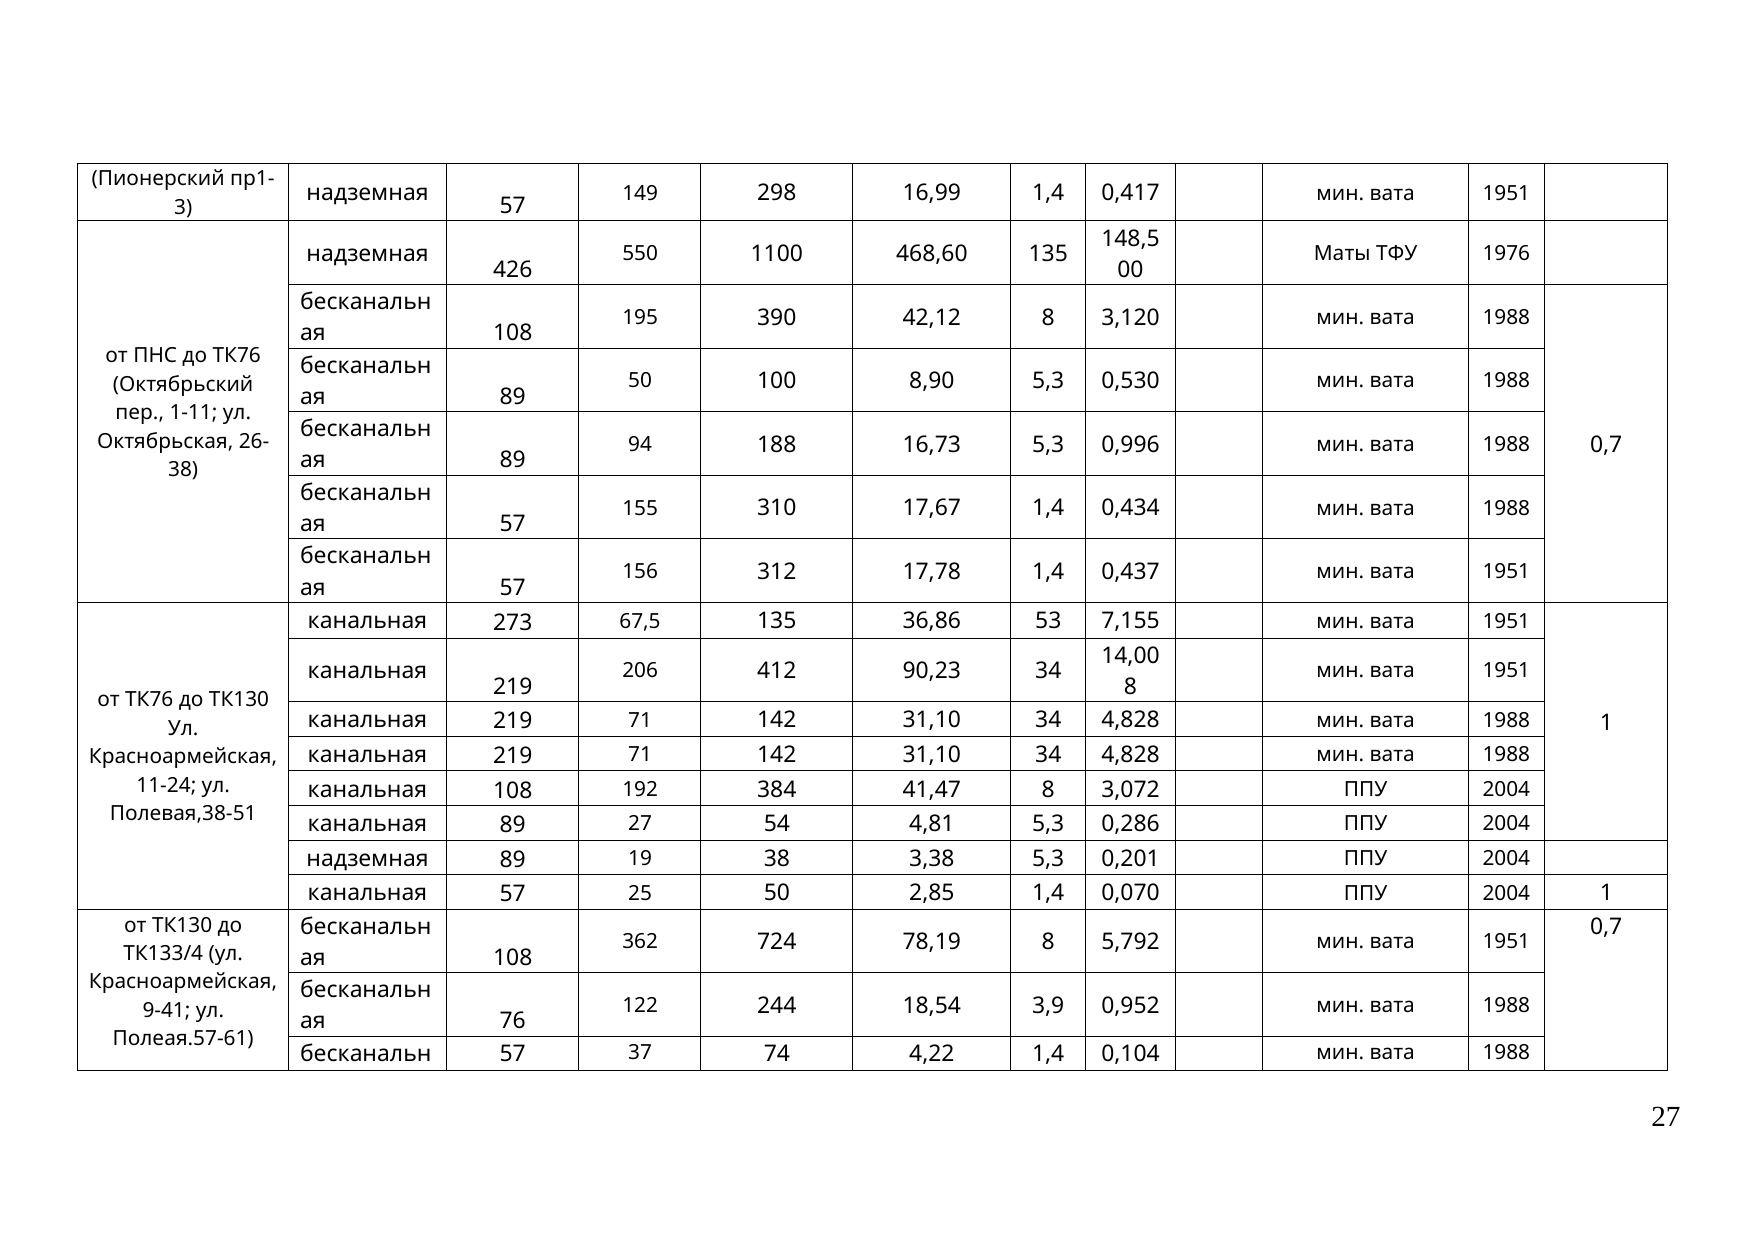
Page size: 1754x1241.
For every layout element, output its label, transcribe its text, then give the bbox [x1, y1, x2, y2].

table_cell мин. вата [1263, 639, 1468, 701]
table_cell 1,4 [1011, 875, 1085, 909]
table_cell 312 [701, 539, 852, 602]
table_cell 188 [701, 412, 852, 474]
table_cell 1951 [1469, 639, 1544, 701]
table_cell [1176, 910, 1262, 972]
table_cell [1545, 164, 1667, 220]
table_cell 5,3 [1011, 841, 1085, 874]
table_cell 298 [701, 164, 852, 220]
table_cell 4,828 [1086, 737, 1175, 770]
table_cell 142 [701, 737, 852, 770]
table_cell 390 [701, 285, 852, 347]
table_cell 34 [1011, 639, 1085, 701]
table_cell 0,201 [1086, 841, 1175, 874]
table_cell 468,60 [853, 221, 1010, 284]
table_cell 89 [447, 806, 578, 839]
table_cell 412 [701, 639, 852, 701]
table_cell 89 [447, 349, 578, 411]
table_cell 78,19 [853, 910, 1010, 972]
table_cell 1988 [1469, 973, 1544, 1036]
table_cell [1176, 412, 1262, 474]
table_cell 53 [1011, 603, 1085, 638]
table_cell 0,286 [1086, 806, 1175, 839]
table_cell 4,81 [853, 806, 1010, 839]
table_cell мин. вата [1263, 737, 1468, 770]
table_cell [1176, 539, 1262, 602]
table_cell 57 [447, 875, 578, 909]
table_cell 135 [1011, 221, 1085, 284]
table_cell 76 [447, 973, 578, 1036]
table_cell мин. вата [1263, 603, 1468, 638]
table_cell бесканальная [289, 1037, 446, 1070]
table_cell [1545, 221, 1667, 284]
table_cell ППУ [1263, 841, 1468, 874]
table_cell мин. вата [1263, 412, 1468, 474]
table_cell [1545, 841, 1667, 874]
table_cell канальная [289, 806, 446, 839]
table_cell 1951 [1469, 539, 1544, 602]
table_cell мин. вата [1263, 973, 1468, 1036]
table_cell от ПНС до ТК76 (Октябрьский пер., 1-11; ул. Октябрьская, 26-38) [78, 221, 288, 602]
table_cell 57 [447, 476, 578, 538]
table_cell [1176, 875, 1262, 909]
table_cell 7,155 [1086, 603, 1175, 638]
table_cell 1988 [1469, 737, 1544, 770]
table_cell 57 [447, 539, 578, 602]
table_cell 244 [701, 973, 852, 1036]
table_cell 5,3 [1011, 349, 1085, 411]
table_cell от ТК76 до ТК130 Ул. Красноармейская, 11-24; ул. Полевая,38-51 [78, 603, 288, 909]
table_cell 50 [701, 875, 852, 909]
table_cell 18,54 [853, 973, 1010, 1036]
table_cell 74 [701, 1037, 852, 1070]
table_cell 108 [447, 285, 578, 347]
table_cell 1951 [1469, 164, 1544, 220]
table_cell 2004 [1469, 841, 1544, 874]
table_cell 4,22 [853, 1037, 1010, 1070]
table_cell 0,7 [1545, 910, 1667, 1070]
table_cell 2004 [1469, 771, 1544, 805]
table_cell 206 [579, 639, 700, 701]
table_cell [1176, 603, 1262, 638]
table_cell мин. вата [1263, 1037, 1468, 1070]
table_cell 27 [579, 806, 700, 839]
table_cell 8,90 [853, 349, 1010, 411]
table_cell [78, 164, 288, 220]
table_cell 192 [579, 771, 700, 805]
table_cell Маты ТФУ [1263, 221, 1468, 284]
table_cell [1176, 476, 1262, 538]
table_cell 37 [579, 1037, 700, 1070]
table_cell 38 [701, 841, 852, 874]
table_cell 71 [579, 702, 700, 736]
table_cell мин. вата [1263, 476, 1468, 538]
table_cell мин. вата [1263, 285, 1468, 347]
table_cell ППУ [1263, 771, 1468, 805]
table_cell 219 [447, 737, 578, 770]
table_cell 41,47 [853, 771, 1010, 805]
table_cell 550 [579, 221, 700, 284]
table_cell бесканальная [289, 476, 446, 538]
table_cell 1 [1545, 875, 1667, 909]
table_cell 36,86 [853, 603, 1010, 638]
table_cell [1176, 806, 1262, 839]
table_cell 1 [1545, 603, 1667, 839]
table_cell 5,792 [1086, 910, 1175, 972]
table_cell [1176, 841, 1262, 874]
table_cell 1988 [1469, 1037, 1544, 1070]
table_cell [1176, 1037, 1262, 1070]
table_cell 5,3 [1011, 412, 1085, 474]
table_cell бесканальная [289, 973, 446, 1036]
table_cell канальная [289, 875, 446, 909]
table_cell 57 [447, 164, 578, 220]
table_cell 0,070 [1086, 875, 1175, 909]
table_cell 426 [447, 221, 578, 284]
table_cell 89 [447, 412, 578, 474]
table_cell 2,85 [853, 875, 1010, 909]
table_cell канальная [289, 702, 446, 736]
table_cell 16,99 [853, 164, 1010, 220]
table_cell 1951 [1469, 910, 1544, 972]
table_cell 148,500 [1086, 221, 1175, 284]
table_cell 0,7 [1545, 285, 1667, 602]
table_cell 57 [447, 1037, 578, 1070]
table_cell канальная [289, 771, 446, 805]
table_cell канальная [289, 737, 446, 770]
table_cell 1988 [1469, 476, 1544, 538]
table_cell надземная [289, 164, 446, 220]
table_cell 3,072 [1086, 771, 1175, 805]
table_cell [1176, 221, 1262, 284]
table_cell 0,530 [1086, 349, 1175, 411]
table_cell 135 [701, 603, 852, 638]
table_cell 8 [1011, 910, 1085, 972]
table_cell бесканальная [289, 349, 446, 411]
table_cell мин. вата [1263, 539, 1468, 602]
table_cell 0,417 [1086, 164, 1175, 220]
table_cell 14,008 [1086, 639, 1175, 701]
table_cell 1,4 [1011, 476, 1085, 538]
table_cell 219 [447, 639, 578, 701]
table_cell 195 [579, 285, 700, 347]
table_cell [1176, 737, 1262, 770]
table_cell 19 [579, 841, 700, 874]
table_cell 90,23 [853, 639, 1010, 701]
table_cell надземная [289, 221, 446, 284]
table_cell 1988 [1469, 349, 1544, 411]
table_cell [1176, 639, 1262, 701]
table_cell [1176, 349, 1262, 411]
table_cell бесканальная [289, 412, 446, 474]
table_cell 42,12 [853, 285, 1010, 347]
table_cell 100 [701, 349, 852, 411]
table_cell [1176, 702, 1262, 736]
table_cell канальная [289, 639, 446, 701]
table_cell 31,10 [853, 702, 1010, 736]
table_cell 0,952 [1086, 973, 1175, 1036]
table_cell 17,78 [853, 539, 1010, 602]
table_cell 4,828 [1086, 702, 1175, 736]
table_cell 310 [701, 476, 852, 538]
table_cell 384 [701, 771, 852, 805]
table_cell 1100 [701, 221, 852, 284]
table_cell 1951 [1469, 603, 1544, 638]
table_cell 1988 [1469, 412, 1544, 474]
table_cell 25 [579, 875, 700, 909]
table_cell 2004 [1469, 806, 1544, 839]
table_cell 0,996 [1086, 412, 1175, 474]
table_cell 108 [447, 910, 578, 972]
table_cell 3,120 [1086, 285, 1175, 347]
table_cell 71 [579, 737, 700, 770]
table_cell 1988 [1469, 702, 1544, 736]
table_cell 16,73 [853, 412, 1010, 474]
table_cell мин. вата [1263, 910, 1468, 972]
table_cell мин. вата [1263, 349, 1468, 411]
table_cell 0,437 [1086, 539, 1175, 602]
table_cell 8 [1011, 285, 1085, 347]
table_cell 142 [701, 702, 852, 736]
table_cell 8 [1011, 771, 1085, 805]
table_cell 50 [579, 349, 700, 411]
table_cell 3,38 [853, 841, 1010, 874]
table_cell канальная [289, 603, 446, 638]
table_cell бесканальная [289, 910, 446, 972]
table_cell ППУ [1263, 806, 1468, 839]
table_cell 1,4 [1011, 539, 1085, 602]
table_cell 1976 [1469, 221, 1544, 284]
table_cell мин. вата [1263, 164, 1468, 220]
table_cell 724 [701, 910, 852, 972]
table_cell 1988 [1469, 285, 1544, 347]
table_cell ППУ [1263, 875, 1468, 909]
table_cell 34 [1011, 737, 1085, 770]
table_cell 219 [447, 702, 578, 736]
table_cell 34 [1011, 702, 1085, 736]
table_cell 2004 [1469, 875, 1544, 909]
table_cell 1,4 [1011, 164, 1085, 220]
table_cell надземная [289, 841, 446, 874]
table_cell [1176, 285, 1262, 347]
table_cell 67,5 [579, 603, 700, 638]
table_cell 5,3 [1011, 806, 1085, 839]
table_cell 1,4 [1011, 1037, 1085, 1070]
table_cell от ТК130 до ТК133/4 (ул. Красноармейская,9-41; ул. Полеая.57-61) [78, 910, 288, 1070]
table_cell [1176, 164, 1262, 220]
table_cell 94 [579, 412, 700, 474]
table_cell [1176, 973, 1262, 1036]
table_cell 156 [579, 539, 700, 602]
table_cell 108 [447, 771, 578, 805]
table_cell 17,67 [853, 476, 1010, 538]
table_cell 0,434 [1086, 476, 1175, 538]
table_cell бесканальная [289, 285, 446, 347]
table_cell 362 [579, 910, 700, 972]
table_cell 149 [579, 164, 700, 220]
table_cell 273 [447, 603, 578, 638]
table_cell 54 [701, 806, 852, 839]
table_cell [1176, 771, 1262, 805]
table_cell мин. вата [1263, 702, 1468, 736]
table_cell 155 [579, 476, 700, 538]
table_cell 3,9 [1011, 973, 1085, 1036]
table_cell 31,10 [853, 737, 1010, 770]
table_cell 122 [579, 973, 700, 1036]
table_cell бесканальная [289, 539, 446, 602]
table_cell 0,104 [1086, 1037, 1175, 1070]
table_cell 89 [447, 841, 578, 874]
